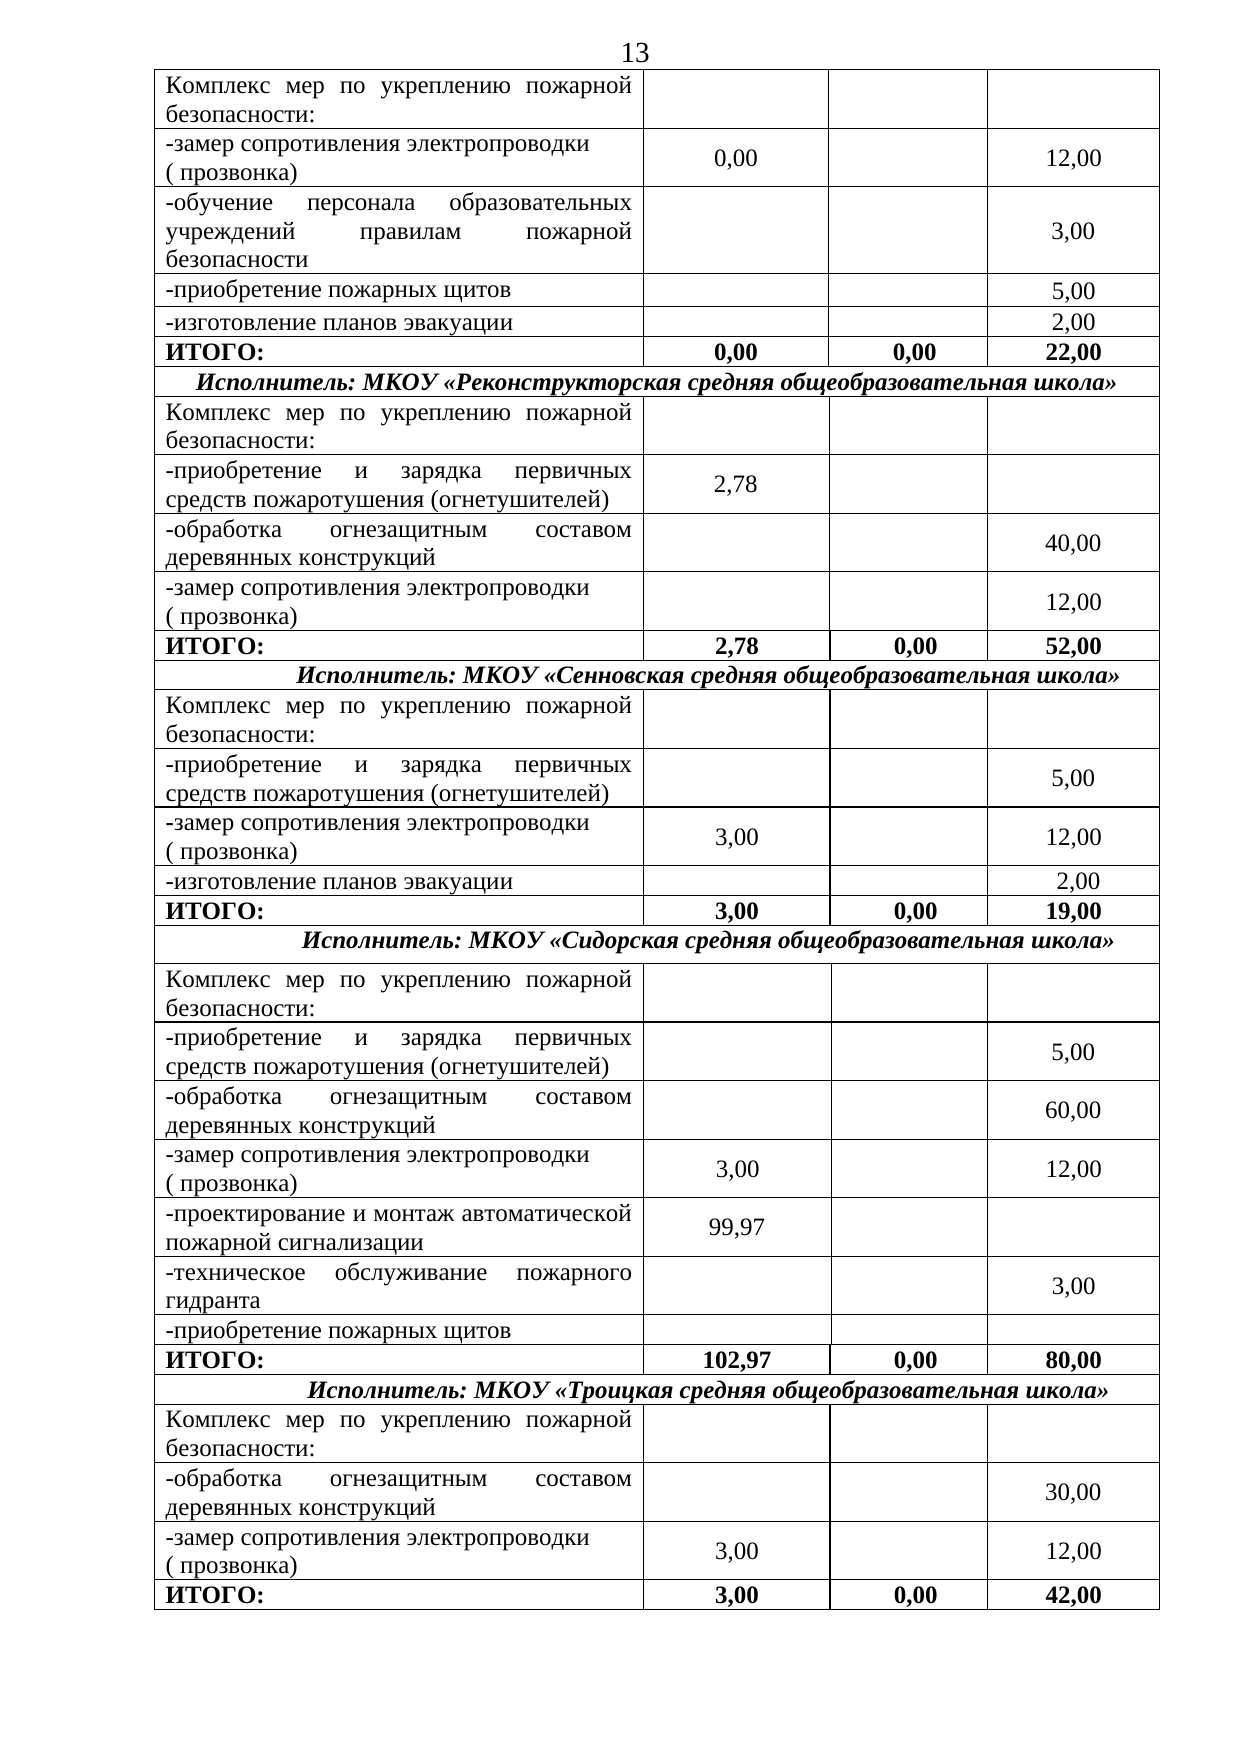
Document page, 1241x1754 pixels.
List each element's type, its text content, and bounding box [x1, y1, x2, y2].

table_cell 0,00 [831, 631, 987, 659]
table_cell [644, 307, 828, 336]
table_cell [644, 397, 829, 454]
table_cell [832, 1315, 987, 1344]
table_cell [988, 1315, 1159, 1344]
table_cell Исполнитель: МКОУ «Сенновская средняя общеобразовательная школа» [155, 661, 1159, 689]
table_cell ИТОГО: [155, 1580, 643, 1609]
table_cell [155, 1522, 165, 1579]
table_cell [644, 1463, 829, 1521]
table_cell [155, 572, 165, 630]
table_cell 0,00 [831, 1580, 987, 1609]
table_cell 40,00 [988, 514, 1159, 571]
table_cell 80,00 [988, 1345, 1159, 1374]
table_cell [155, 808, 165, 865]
table_cell -приобретение пожарных щитов [155, 274, 643, 306]
table_cell -обработка огнезащитным составом деревянных конструкций [155, 1463, 643, 1521]
table_cell 3,00 [644, 1522, 829, 1579]
table_cell [644, 1315, 831, 1344]
table_cell 12,00 [988, 1522, 1159, 1579]
table_cell [988, 70, 1159, 127]
table_cell -приобретение и зарядка первичных средств пожаротушения (огнетушителей) [155, 455, 643, 513]
table_cell [644, 690, 829, 748]
table_cell [829, 307, 987, 336]
table_cell 0,00 [831, 896, 987, 924]
table_cell [829, 70, 987, 127]
table_cell -обработка огнезащитным составом деревянных конструкций [155, 514, 643, 571]
table_cell -приобретение и зарядка первичных средств пожаротушения (огнетушителей) [155, 1023, 643, 1080]
table_cell [831, 1405, 987, 1462]
table_cell Комплекс мер по укреплению пожарной безопасности: [155, 397, 643, 454]
table_cell [832, 1023, 987, 1080]
table_cell 60,00 [988, 1081, 1159, 1138]
table_cell 99,97 [644, 1198, 831, 1256]
table_cell 12,00 [988, 808, 1159, 865]
table_cell [831, 1522, 987, 1579]
table_cell ИТОГО: [155, 631, 643, 659]
table_cell [644, 1081, 831, 1138]
table_cell Комплекс мер по укреплению пожарной безопасности: [155, 70, 643, 127]
table_cell [829, 274, 987, 306]
table_cell Комплекс мер по укреплению пожарной безопасности: [155, 964, 643, 1021]
table_cell -техническое обслуживание пожарного гидранта [155, 1257, 643, 1314]
table_cell Комплекс мер по укреплению пожарной безопасности: [155, 690, 643, 748]
table_cell [644, 274, 828, 306]
table_cell [830, 514, 987, 571]
table_cell 12,00 [988, 129, 1159, 186]
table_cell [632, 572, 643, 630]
table_cell [988, 455, 1159, 513]
table_cell [988, 1198, 1159, 1256]
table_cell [155, 1405, 643, 1462]
table_cell [829, 187, 987, 273]
table_cell 12,00 [988, 1140, 1159, 1197]
table_cell 2,00 [988, 307, 1159, 336]
table_cell [644, 187, 828, 273]
table_cell 3,00 [988, 1257, 1159, 1314]
table_cell [644, 1023, 831, 1080]
table_cell ИТОГО: [155, 1345, 643, 1374]
table_cell Исполнитель: МКОУ «Троицкая средняя общеобразовательная школа» [155, 1375, 1159, 1403]
table_cell -изготовление планов эвакуации [155, 866, 643, 895]
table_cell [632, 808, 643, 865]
table_cell [831, 866, 987, 895]
table_cell [832, 1257, 987, 1314]
table_cell [832, 1140, 987, 1197]
table_cell [988, 964, 1159, 1021]
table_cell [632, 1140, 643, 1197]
table_cell 5,00 [988, 1023, 1159, 1080]
table_cell [644, 866, 829, 895]
table_cell 3,00 [644, 808, 829, 865]
table_cell [644, 514, 829, 571]
table_cell -приобретение и зарядка первичных средств пожаротушения (огнетушителей) [155, 749, 643, 806]
table_cell 0,00 [829, 337, 987, 366]
table_cell [644, 70, 828, 127]
table_cell -изготовление планов эвакуации [155, 307, 643, 336]
table_cell -обработка огнезащитным составом деревянных конструкций [155, 1081, 643, 1138]
table_cell [988, 690, 1159, 748]
table_cell 0,00 [831, 1345, 987, 1374]
table_cell [830, 397, 987, 454]
table_cell [988, 1405, 1159, 1462]
table_cell -проектирование и монтаж автоматической пожарной сигнализации [155, 1198, 643, 1256]
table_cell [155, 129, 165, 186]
table_cell 2,00 [988, 866, 1159, 895]
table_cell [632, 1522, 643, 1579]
table_cell 2,78 [644, 631, 829, 659]
table_cell 3,00 [644, 1140, 831, 1197]
table_cell 52,00 [988, 631, 1159, 659]
table_cell 19,00 [988, 896, 1159, 924]
table_cell 3,00 [644, 896, 829, 924]
table_cell 12,00 [988, 572, 1159, 630]
table_cell 42,00 [988, 1580, 1159, 1609]
table_cell 2,78 [644, 455, 829, 513]
table_cell [644, 1405, 829, 1462]
table_cell [644, 964, 831, 1021]
table_cell 22,00 [988, 337, 1159, 366]
table_cell 0,00 [644, 337, 828, 366]
table_cell [831, 749, 987, 806]
table_cell [988, 397, 1159, 454]
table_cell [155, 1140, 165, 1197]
table_cell 3,00 [644, 1580, 829, 1609]
table_cell [644, 572, 829, 630]
table_cell 102,97 [644, 1345, 829, 1374]
table_cell ИТОГО: [155, 896, 643, 924]
table_cell [830, 572, 987, 630]
table_cell 5,00 [988, 274, 1159, 306]
table_cell 0,00 [644, 129, 828, 186]
table_cell [644, 749, 829, 806]
table_cell [829, 129, 987, 186]
table_cell 5,00 [988, 749, 1159, 806]
table_cell 30,00 [988, 1463, 1159, 1521]
table_cell [830, 455, 987, 513]
table_cell ИТОГО: [155, 337, 643, 366]
table_cell [832, 1198, 987, 1256]
table_cell [831, 1463, 987, 1521]
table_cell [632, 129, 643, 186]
table_cell 3,00 [988, 187, 1159, 273]
table_cell Исполнитель: МКОУ «Реконструкторская средняя общеобразовательная школа» [155, 367, 1159, 396]
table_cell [155, 187, 643, 273]
table_cell [832, 1081, 987, 1138]
table_cell [644, 1257, 831, 1314]
table_cell -приобретение пожарных щитов [155, 1315, 643, 1344]
table_cell [831, 690, 987, 748]
table_cell [831, 808, 987, 865]
table_cell Исполнитель: МКОУ «Сидорская средняя общеобразовательная школа» [155, 926, 1159, 963]
table_cell [832, 964, 987, 1021]
